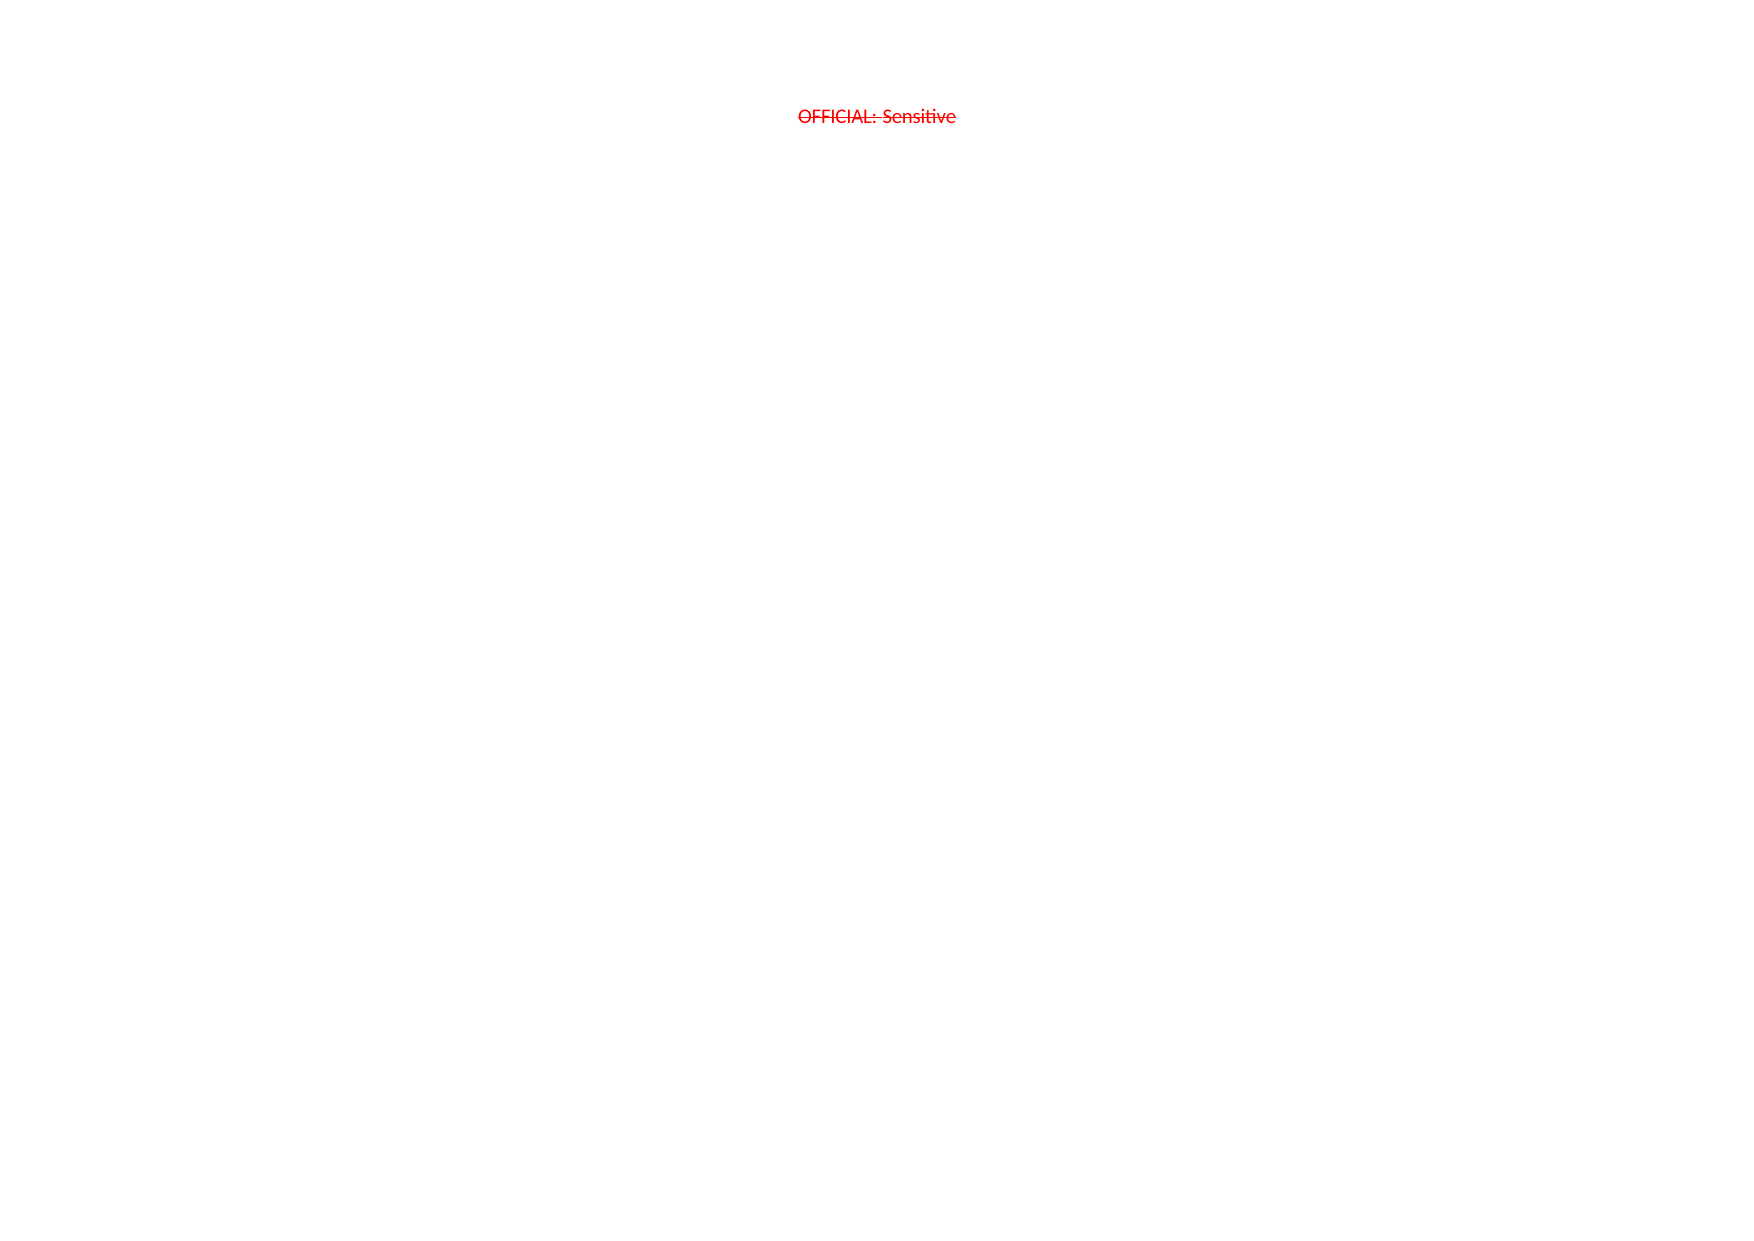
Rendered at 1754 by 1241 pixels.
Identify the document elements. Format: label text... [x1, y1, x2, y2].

text OFFICIAL: Sensitive [796, 103, 958, 128]
